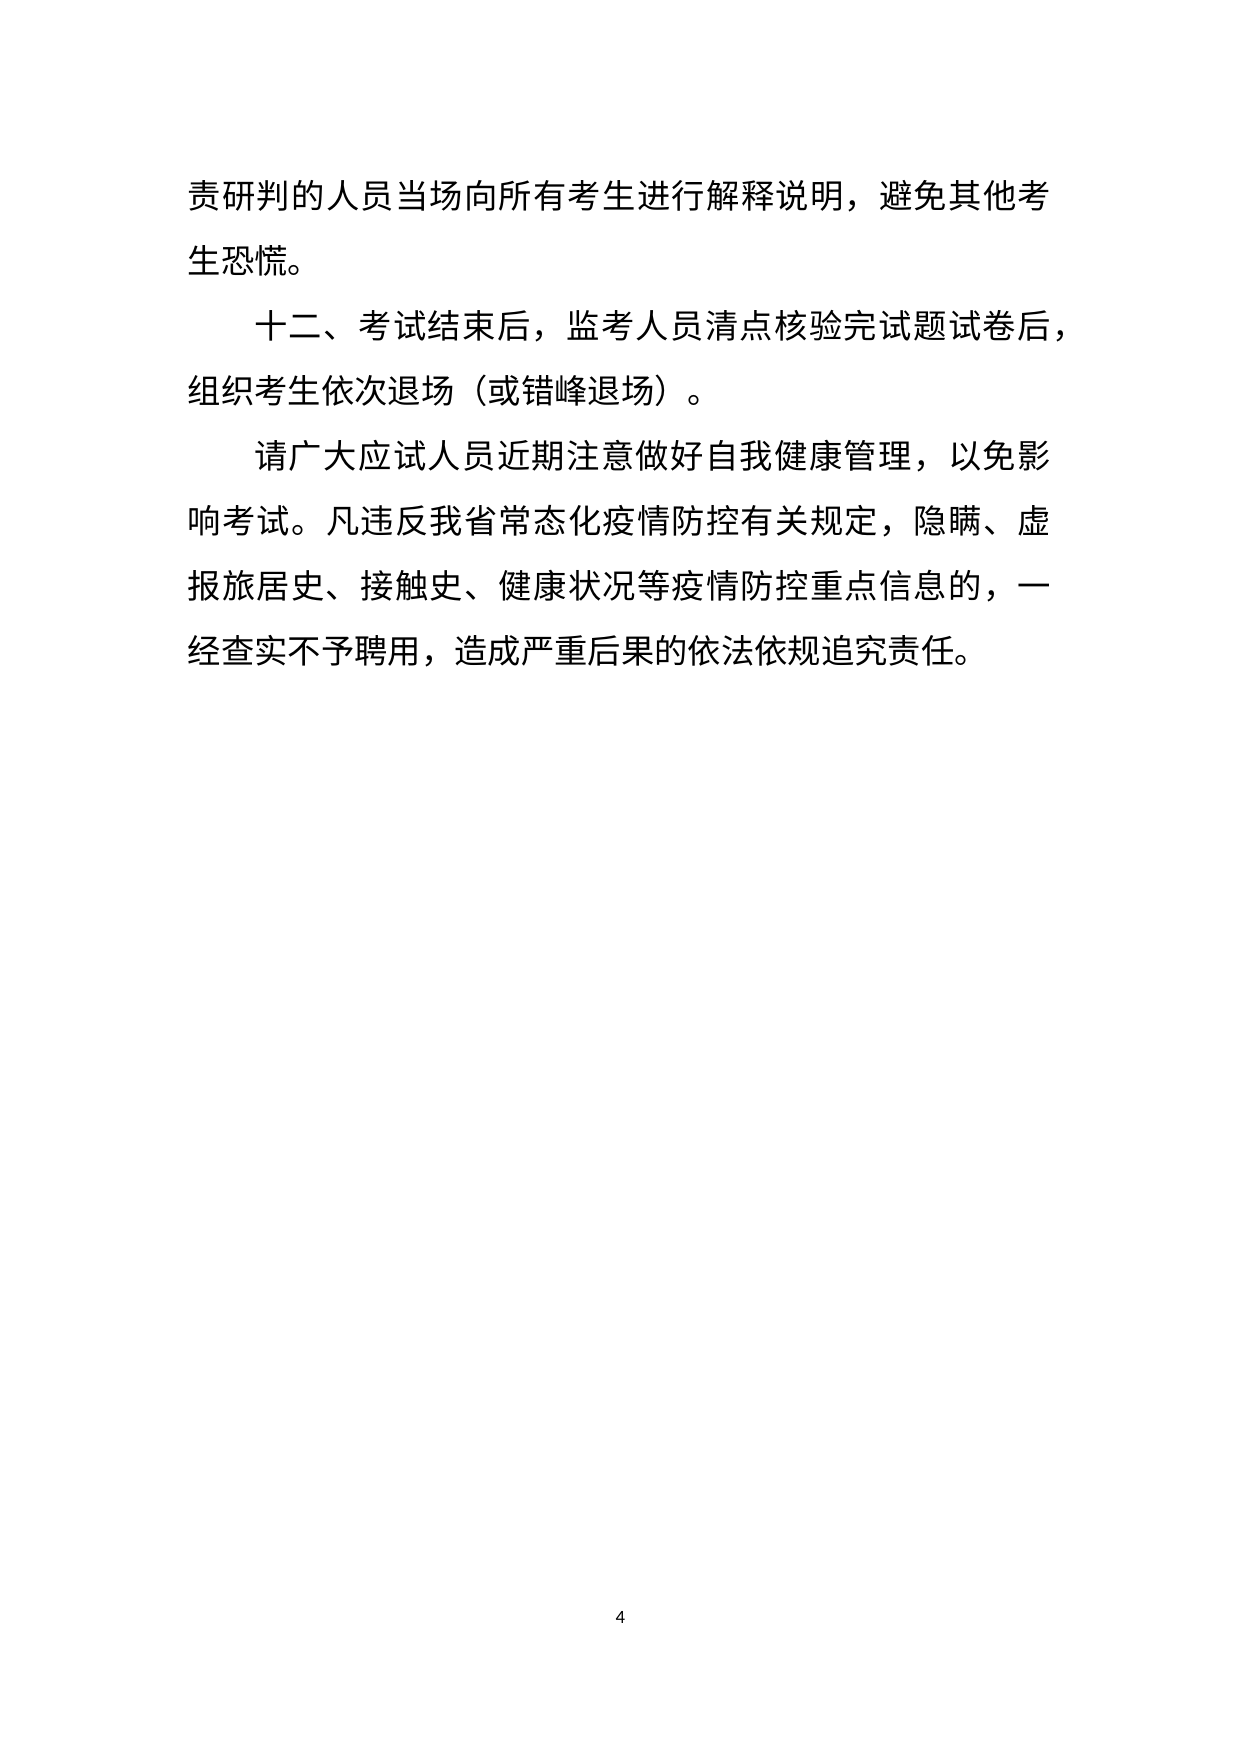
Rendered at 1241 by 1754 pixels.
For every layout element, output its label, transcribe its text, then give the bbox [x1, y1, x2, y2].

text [187, 162, 1053, 292]
text 请广大应试人员近期注意做好自我健康管理，以免影响考试。凡违反我省常态化疫情防控有关规定，隐瞒、虚报旅居史、接触史、健康状况等疫情防控重点信息的，一经查实不予聘用，造成严重后果的依法依规追究责任。 [187, 422, 1053, 682]
text 十二、考试结束后，监考人员清点核验完试题试卷后，组织考生依次退场（或错峰退场）。 [187, 292, 1053, 422]
